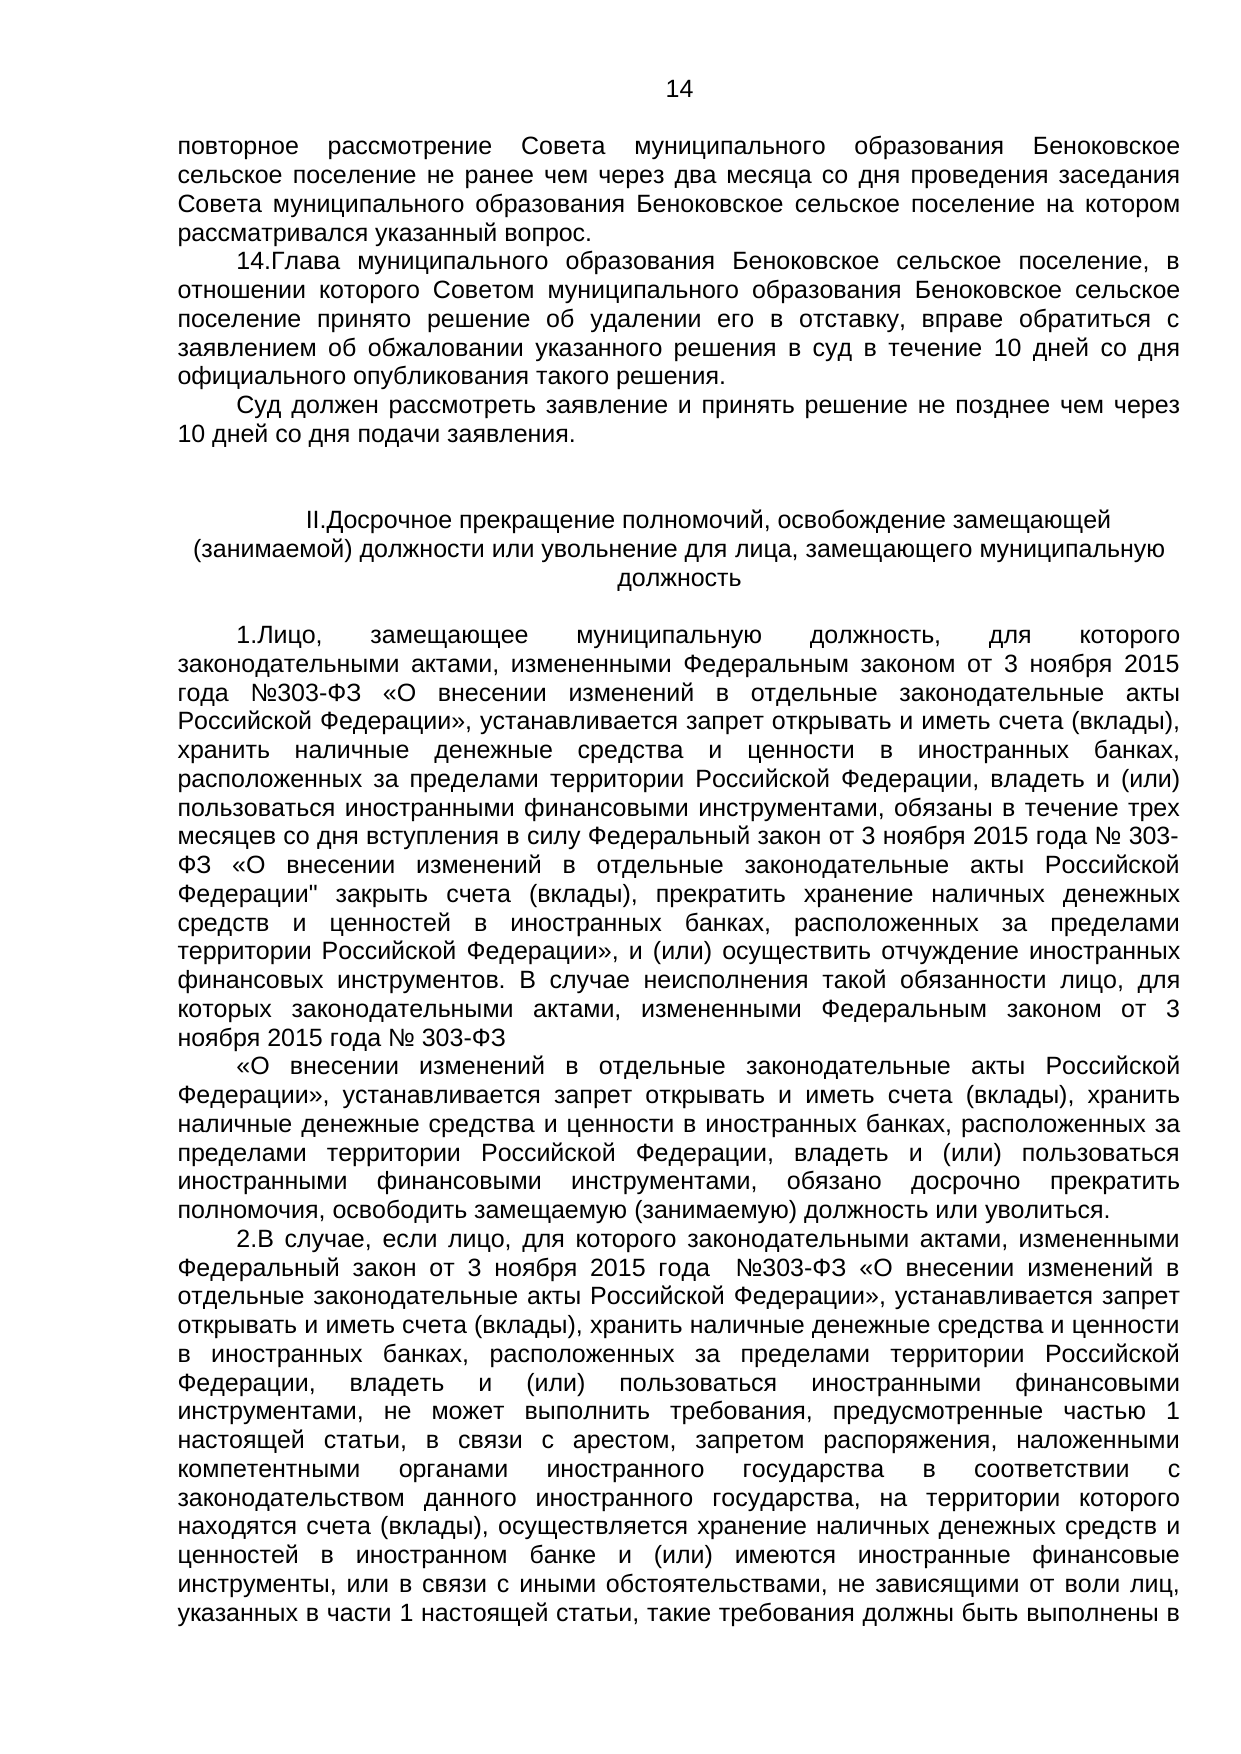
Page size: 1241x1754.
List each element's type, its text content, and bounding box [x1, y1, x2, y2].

text «О внесении изменений в отдельные законодательные акты Российской Федерации», устанавливается запрет открывать и иметь счета (вклады), хранить наличные денежные средства и ценности в иностранных банках, расположенных за пределами территории Российской Федерации, владеть и (или) пользоваться иностранными финансовыми инструментами, обязано досрочно прекратить полномочия, освободить замещаемую (занимаемую) должность или уволиться. [177, 1051, 1181, 1224]
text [177, 1224, 1181, 1626]
text 1.Лицо, замещающее муниципальную должность, для которого законодательными актами, измененными Федеральным законом от 3 ноября 2015 года №303-ФЗ «О внесении изменений в отдельные законодательные акты Российской Федерации», устанавливается запрет открывать и иметь счета (вклады), хранить наличные денежные средства и ценности в иностранных банках, расположенных за пределами территории Российской Федерации, владеть и (или) пользоваться иностранными финансовыми инструментами, обязаны в течение трех месяцев со дня вступления в силу Федеральный закон от 3 ноября 2015 года № 303-ФЗ «О внесении изменений в отдельные законодательные акты Российской Федерации" закрыть счета (вклады), прекратить хранение наличных денежных средств и ценностей в иностранных банках, расположенных за пределами территории Российской Федерации», и (или) осуществить отчуждение иностранных финансовых инструментов. В случае неисполнения такой обязанности лицо, для которых законодательными актами, измененными Федеральным законом от 3 ноября 2015 года № 303-ФЗ [177, 620, 1181, 1051]
text 14.Глава муниципального образования Беноковское сельское поселение, в отношении которого Советом муниципального образования Беноковское сельское поселение принято решение об удалении его в отставку, вправе обратиться с заявлением об обжаловании указанного решения в суд в течение 10 дней со дня официального опубликования такого решения. [177, 246, 1181, 390]
text Суд должен рассмотреть заявление и принять решение не позднее чем через 10 дней со дня подачи заявления. [177, 390, 1181, 448]
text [177, 131, 1181, 246]
text II.Досрочное прекращение полномочий, освобождение замещающей (занимаемой) должности или увольнение для лица, замещающего муниципальную должность [177, 505, 1181, 591]
